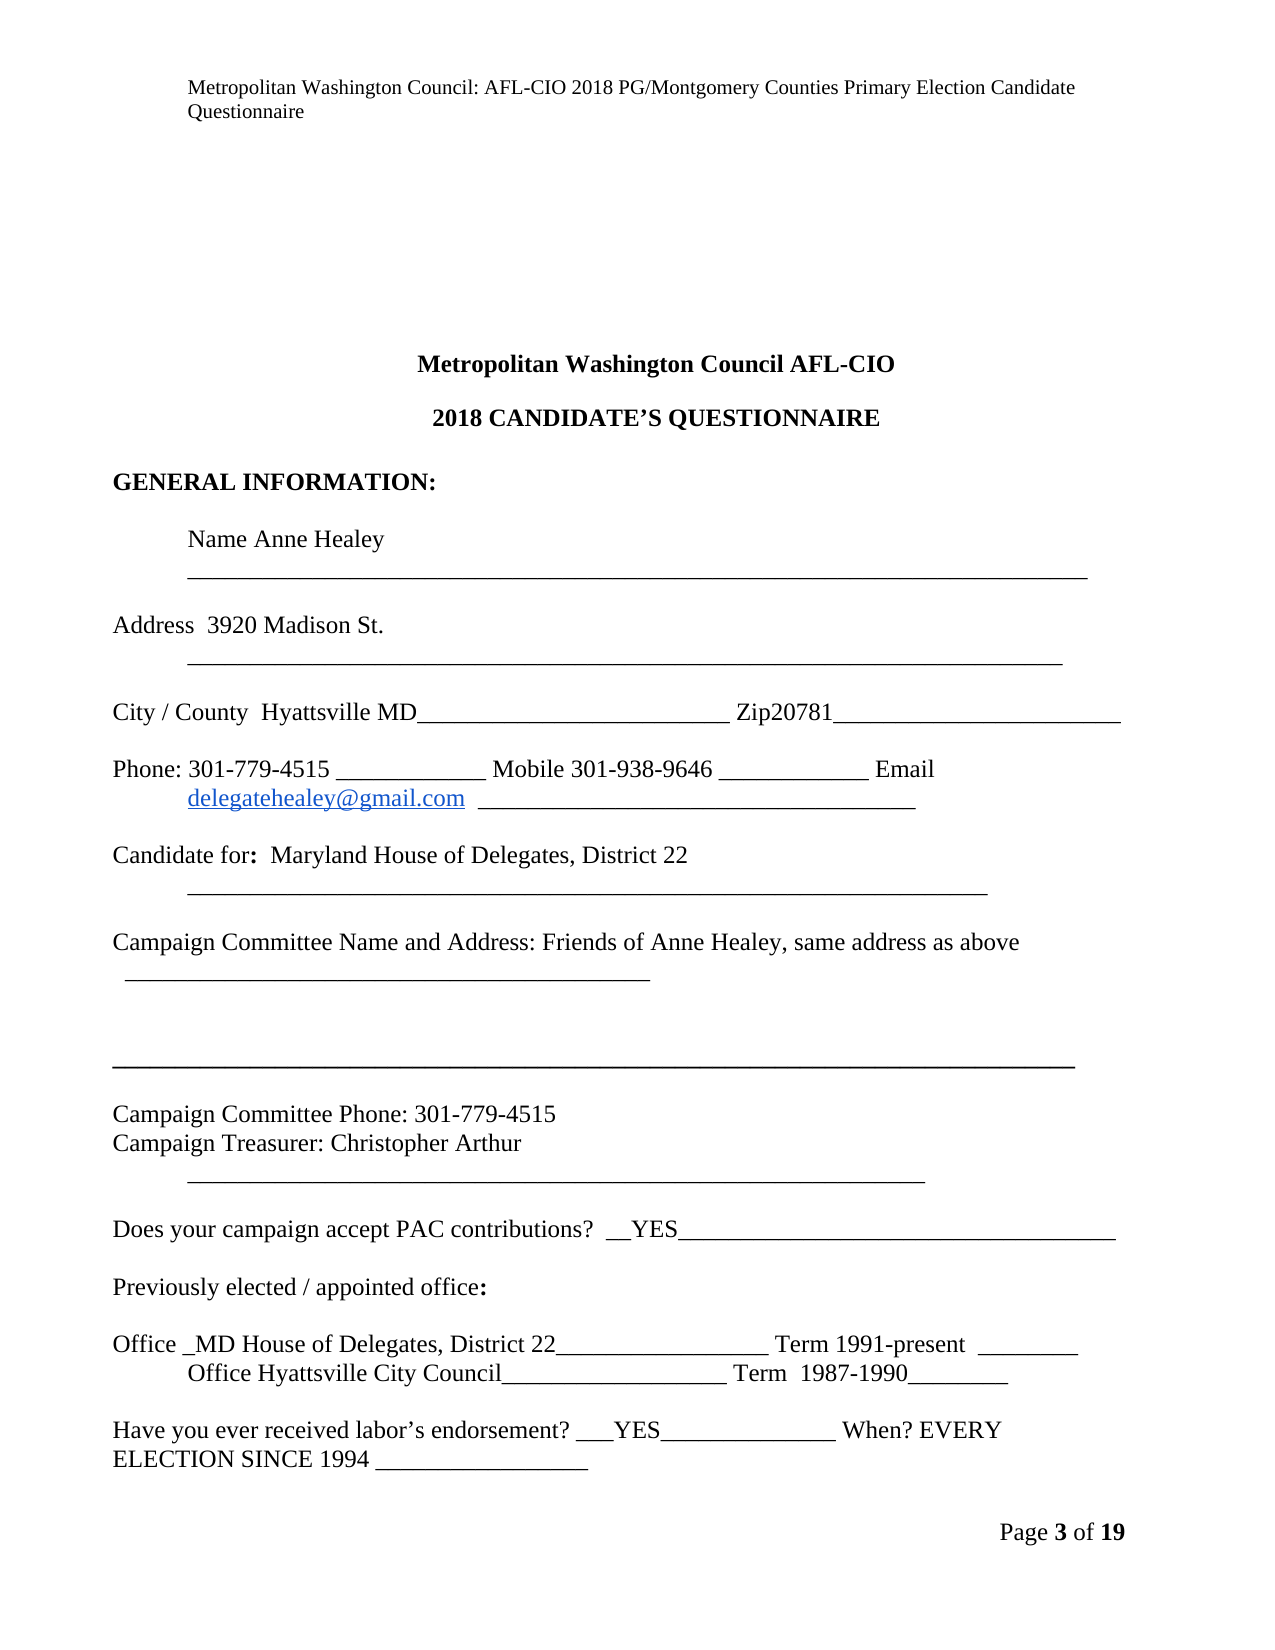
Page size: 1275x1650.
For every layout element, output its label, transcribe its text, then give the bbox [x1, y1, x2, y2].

text Have you ever received labor’s endorsement? ___YES______________ When? EVERY ELECTION SINCE 1994 _________________ [112, 1416, 1125, 1473]
text Address 3920 Madison St. ______________________________________________________________________ [112, 611, 1125, 668]
text City / County Hyattsville MD_________________________ Zip20781_______________________ [112, 697, 1125, 726]
text _____________________________________________________________________________ [112, 1042, 1125, 1071]
text Campaign Committee Phone: 301-779-4515 [112, 1099, 1125, 1128]
subtitle 2018 CANDIDATE’S QUESTIONNAIRE [187, 403, 1125, 432]
text Phone: 301-779-4515 ____________ Mobile 301-938-9646 ____________ Email delegatehealey@gmail.com ___________________________________ [112, 754, 1125, 812]
text __________________________________________ [112, 956, 1125, 984]
text Campaign Treasurer: Christopher Arthur ___________________________________________________________ [112, 1128, 1125, 1186]
text Does your campaign accept PAC contributions? __YES___________________________________ [112, 1214, 1125, 1243]
text Candidate for: Maryland House of Delegates, District 22 ________________________________________________________________ [112, 841, 1125, 898]
text Name Anne Healey ________________________________________________________________________ [187, 524, 1125, 582]
text Campaign Committee Name and Address: Friends of Anne Healey, same address as above [112, 927, 1125, 956]
text Previously elected / appointed office: [112, 1272, 1125, 1301]
text Office _MD House of Delegates, District 22_________________ Term 1991-present ________ Office Hyattsville City Council__________________ Term 1987-1990________ [112, 1329, 1125, 1387]
subtitle Metropolitan Washington Council AFL-CIO [187, 349, 1125, 378]
text GENERAL INFORMATION: [112, 467, 1125, 496]
